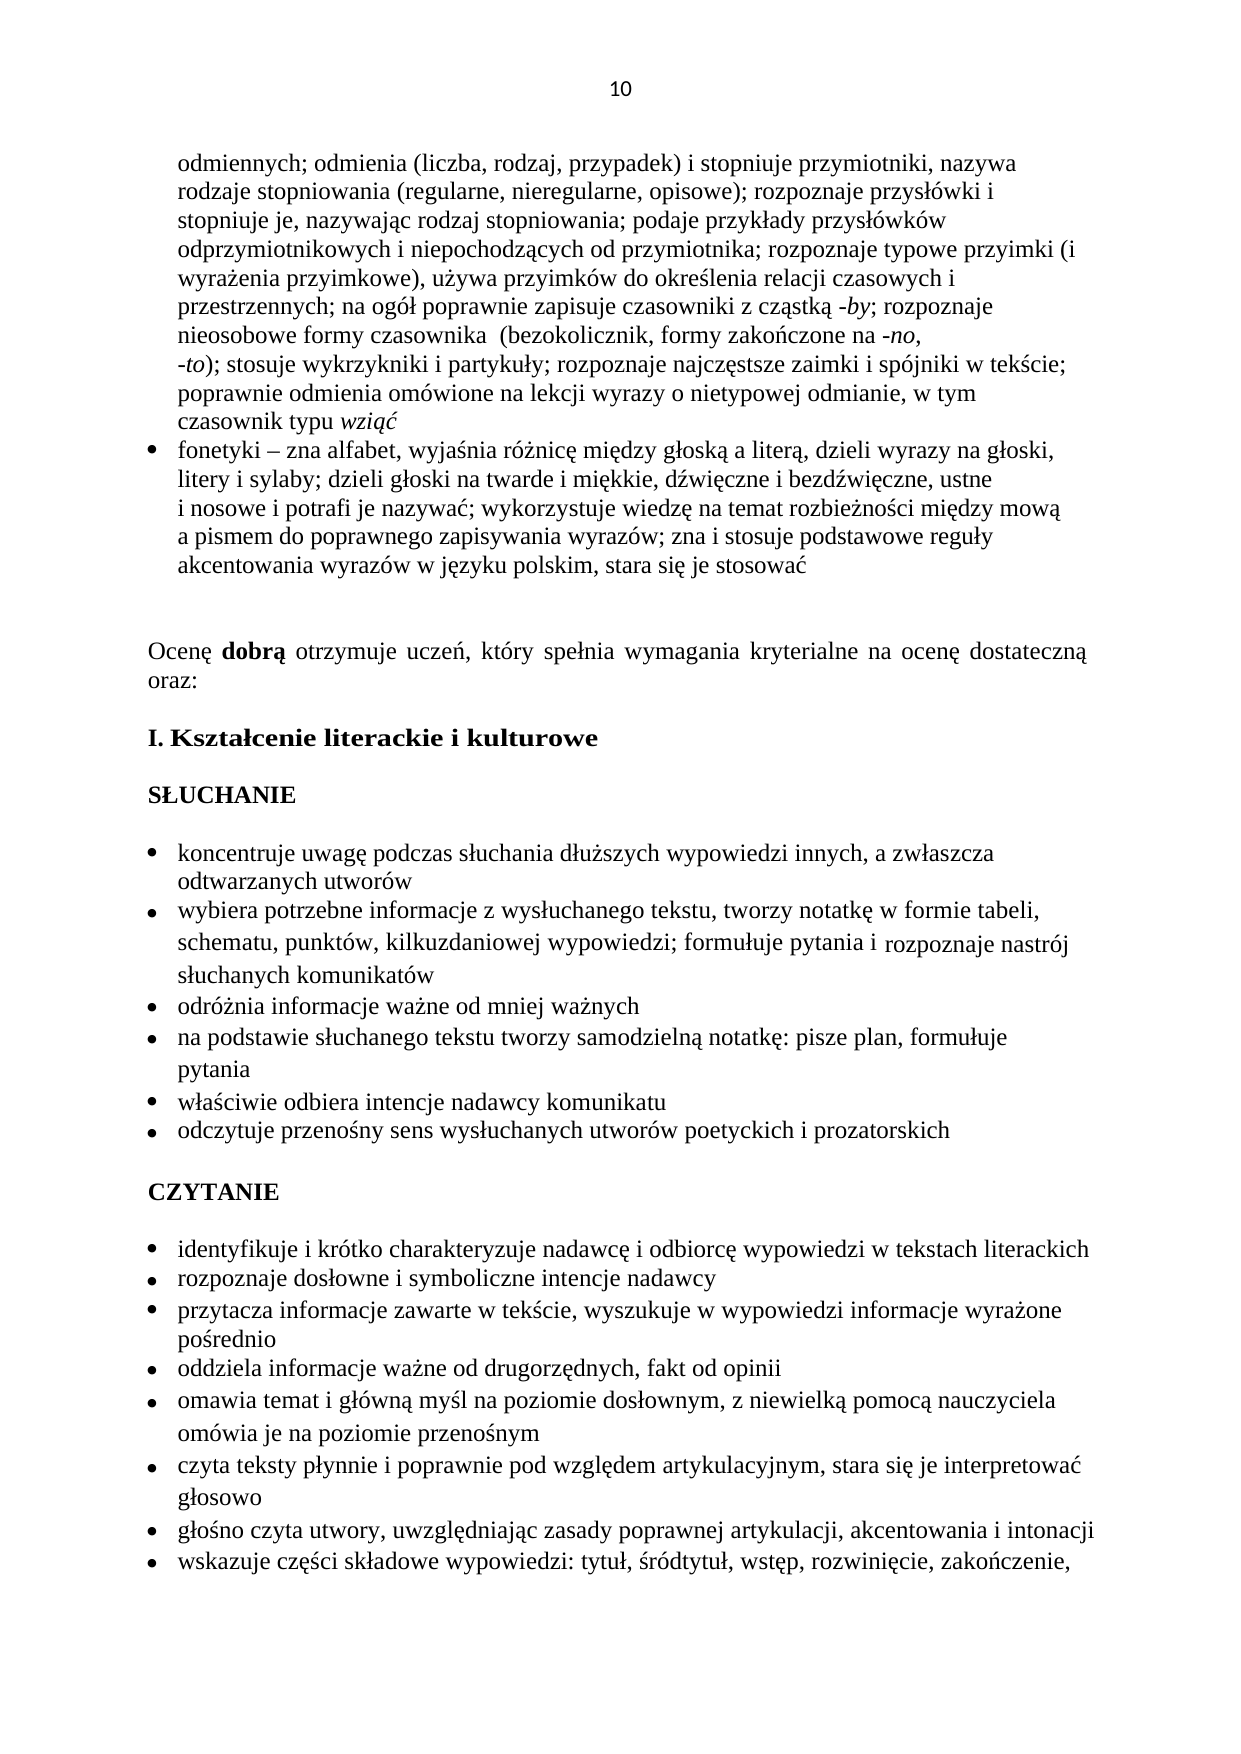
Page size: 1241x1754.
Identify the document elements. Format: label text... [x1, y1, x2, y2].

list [148, 148, 1086, 435]
text I. Kształcenie literackie i kulturowe [148, 723, 1095, 751]
list na podstawie słuchanego tekstu tworzy samodzielną notatkę: pisze plan, formułuje pytania [148, 1022, 1086, 1087]
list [148, 1546, 1095, 1578]
list odczytuje przenośny sens wysłuchanych utworów poetyckich i prozatorskich [148, 1116, 1095, 1148]
list właściwie odbiera intencje nadawcy komunikatu [148, 1087, 1095, 1116]
list wybiera potrzebne informacje z wysłuchanego tekstu, tworzy notatkę w formie tabeli, schematu, punktów, kilkuzdaniowej wypowiedzi; formułuje pytania i rozpoznaje nastrój słuchanych komunikatów [148, 895, 1095, 991]
list czyta teksty płynnie i poprawnie pod względem artykulacyjnym, stara się je interpretować głosowo [148, 1450, 1095, 1515]
list głośno czyta utwory, uwzględniając zasady poprawnej artykulacji, akcentowania i intonacji [148, 1515, 1095, 1546]
text CZYTANIE [148, 1177, 1095, 1205]
list koncentruje uwagę podczas słuchania dłuższych wypowiedzi innych, a zwłaszcza odtwarzanych utworów [148, 838, 1086, 895]
list identyfikuje i krótko charakteryzuje nadawcę i odbiorcę wypowiedzi w tekstach literackich [148, 1234, 1095, 1263]
text SŁUCHANIE [148, 780, 1095, 809]
list omawia temat i główną myśl na poziomie dosłownym, z niewielką pomocą nauczyciela omówia je na poziomie przenośnym [148, 1385, 1095, 1450]
list oddziela informacje ważne od drugorzędnych, fakt od opinii [148, 1353, 1095, 1385]
list rozpoznaje dosłowne i symboliczne intencje nadawcy [148, 1263, 1095, 1295]
text Ocenę dobrą otrzymuje uczeń, który spełnia wymagania kryterialne na ocenę dostateczną oraz: [148, 636, 1086, 694]
list fonetyki – zna alfabet, wyjaśnia różnicę między głoską a literą, dzieli wyrazy na głoski, litery i sylaby; dzieli głoski na twarde i miękkie, dźwięczne i bezdźwięczne, ustne i nosowe i potrafi je nazywać; wykorzystuje wiedzę na temat rozbieżności między mową a pismem do poprawnego zapisywania wyrazów; zna i stosuje podstawowe reguły akcentowania wyrazów w języku polskim, stara się je stosować [148, 435, 1086, 579]
list odróżnia informacje ważne od mniej ważnych [148, 991, 1086, 1022]
list przytacza informacje zawarte w tekście, wyszukuje w wypowiedzi informacje wyrażone pośrednio [148, 1295, 1086, 1353]
